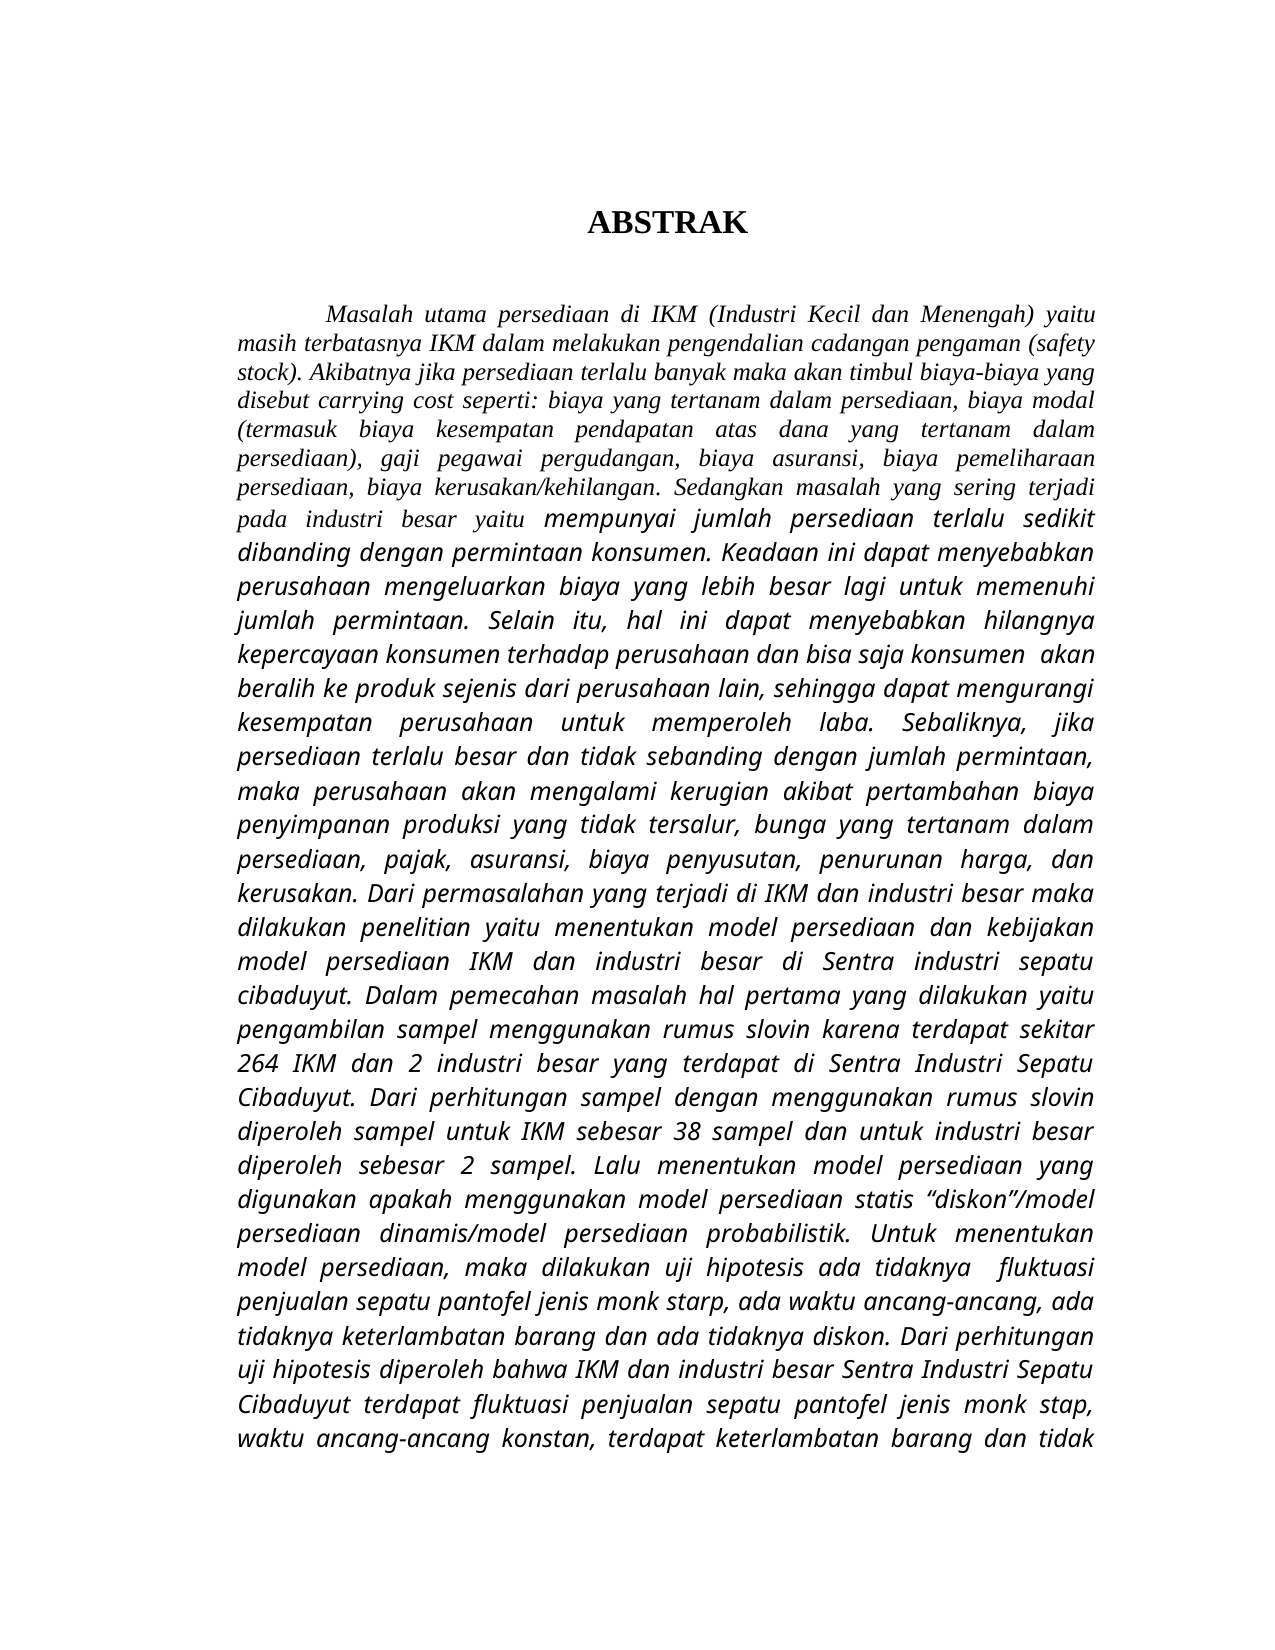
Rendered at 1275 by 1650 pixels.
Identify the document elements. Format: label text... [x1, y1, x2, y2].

subtitle ABSTRAK [237, 202, 1098, 240]
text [237, 299, 1098, 1454]
